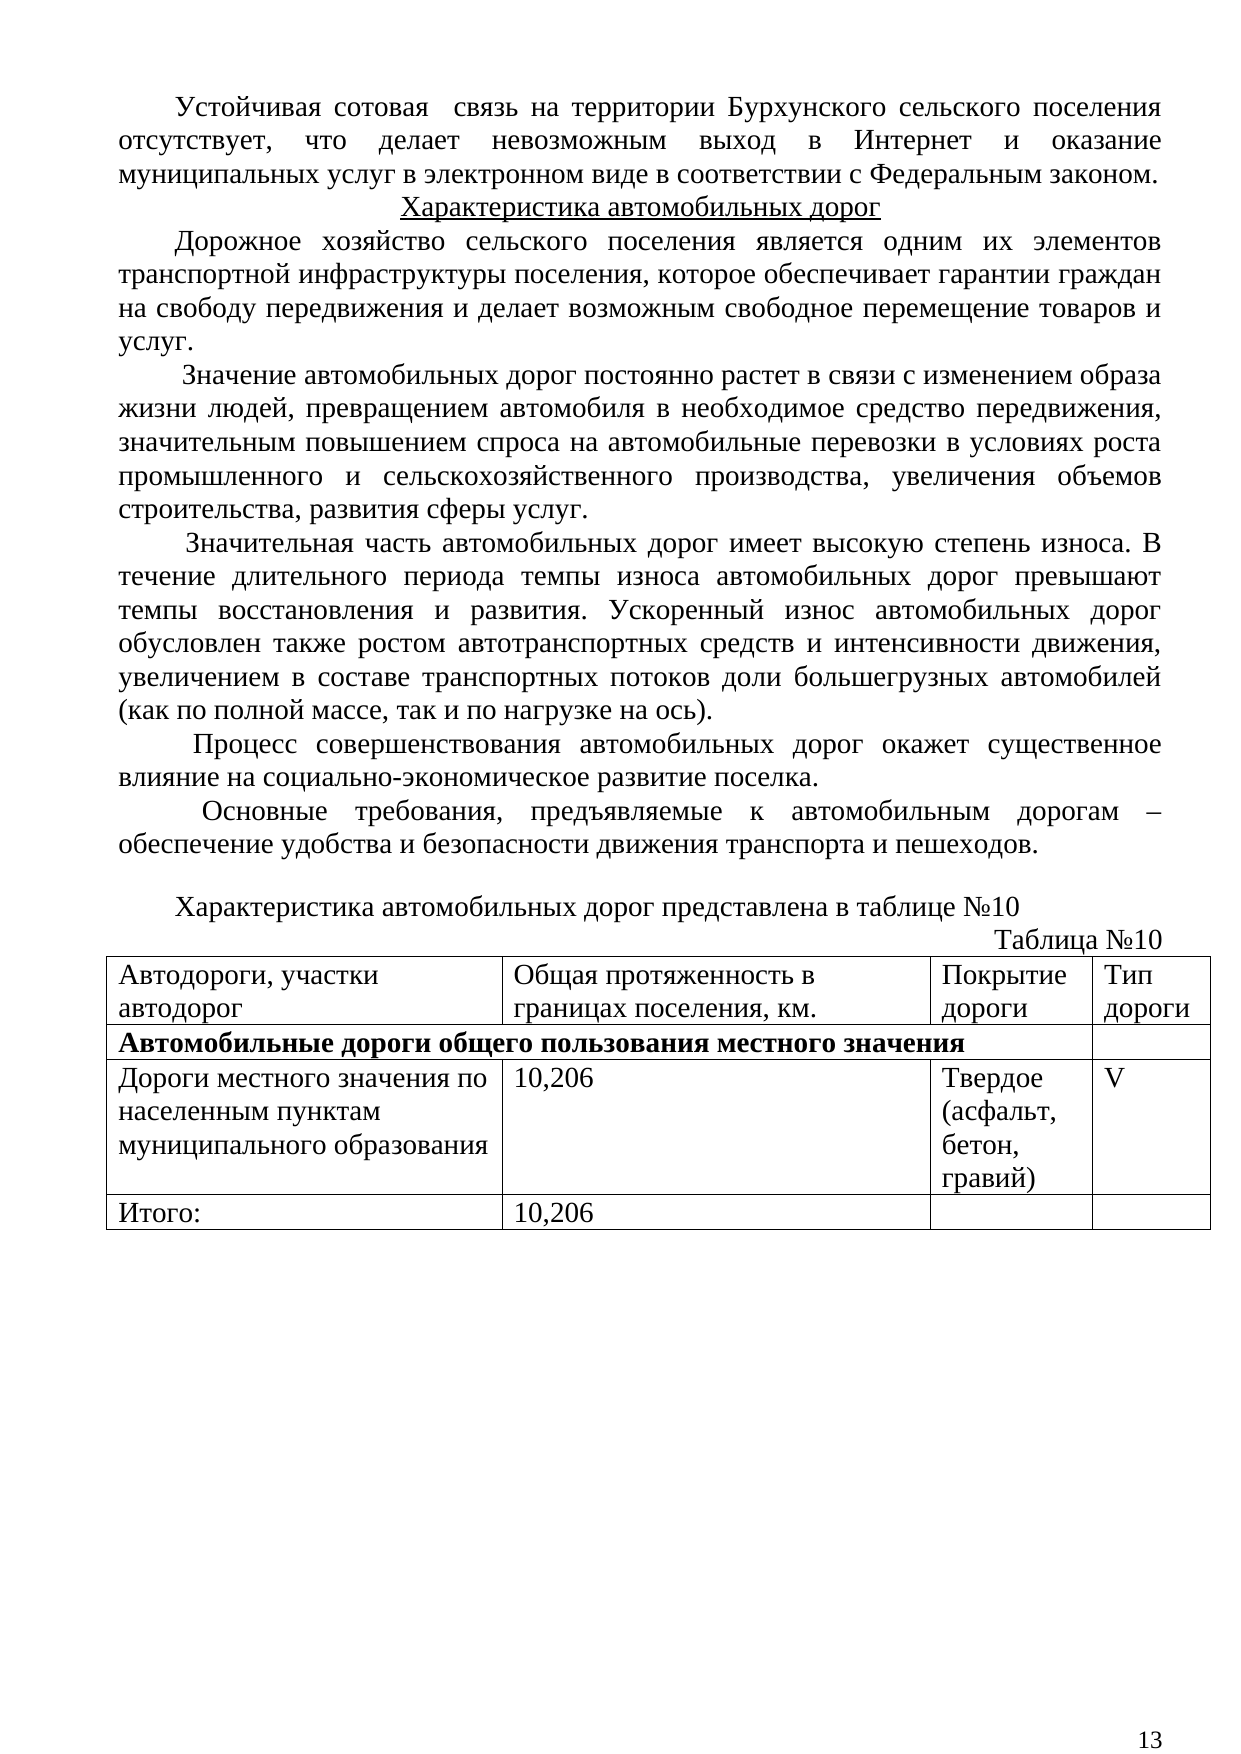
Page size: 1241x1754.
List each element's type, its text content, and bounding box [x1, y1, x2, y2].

table_cell Твердое (асфальт, бетон, гравий) [931, 1060, 1092, 1194]
text Значительная часть автомобильных дорог имеет высокую степень износа. В течение длительного периода темпы износа автомобильных дорог превышают темпы восстановления и развития. Ускоренный износ автомобильных дорог обусловлен также ростом автотранспортных средств и интенсивности движения, увеличением в составе транспортных потоков доли большегрузных автомобилей (как по полной массе, так и по нагрузке на ось). [118, 525, 1162, 726]
table_cell Автомобильные дороги общего пользования местного значения [107, 1025, 1092, 1059]
table_cell [1093, 1195, 1210, 1228]
table_cell Дороги местного значения по населенным пунктам муниципального образования [107, 1060, 502, 1194]
text Дорожное хозяйство сельского поселения является одним их элементов транспортной инфраструктуры поселения, которое обеспечивает гарантии граждан на свободу передвижения и делает возможным свободное перемещение товаров и услуг. [118, 223, 1162, 357]
text Таблица №10 [118, 922, 1162, 956]
text Значение автомобильных дорог постоянно растет в связи с изменением образа жизни людей, превращением автомобиля в необходимое средство передвижения, значительным повышением спроса на автомобильные перевозки в условиях роста промышленного и сельскохозяйственного производства, увеличения объемов строительства, развития сферы услуг. [118, 357, 1162, 525]
table_header Общая протяженность в границах поселения, км. [503, 957, 930, 1024]
table_header Покрытие дороги [931, 957, 1092, 1024]
text Основные требования, предъявляемые к автомобильным дорогам – обеспечение удобства и безопасности движения транспорта и пешеходов. [118, 793, 1162, 860]
text Характеристика автомобильных дорог [118, 189, 1162, 223]
text Устойчивая сотовая связь на территории Бурхунского сельского поселения отсутствует, что делает невозможным выход в Интернет и оказание муниципальных услуг в электронном виде в соответствии с Федеральным законом. [118, 89, 1162, 189]
table_cell [1093, 1025, 1210, 1059]
table_cell [931, 1195, 1092, 1228]
table_cell V [1093, 1060, 1210, 1194]
table_cell 10,206 [503, 1195, 930, 1228]
table_header Автодороги, участки автодорог [107, 957, 502, 1024]
table_cell 10,206 [503, 1060, 930, 1194]
table_header Тип дороги [1093, 957, 1210, 1024]
text Характеристика автомобильных дорог представлена в таблице №10 [118, 889, 1162, 922]
text Процесс совершенствования автомобильных дорог окажет существенное влияние на социально-экономическое развитие поселка. [118, 726, 1162, 793]
table_cell Итого: [107, 1195, 502, 1228]
